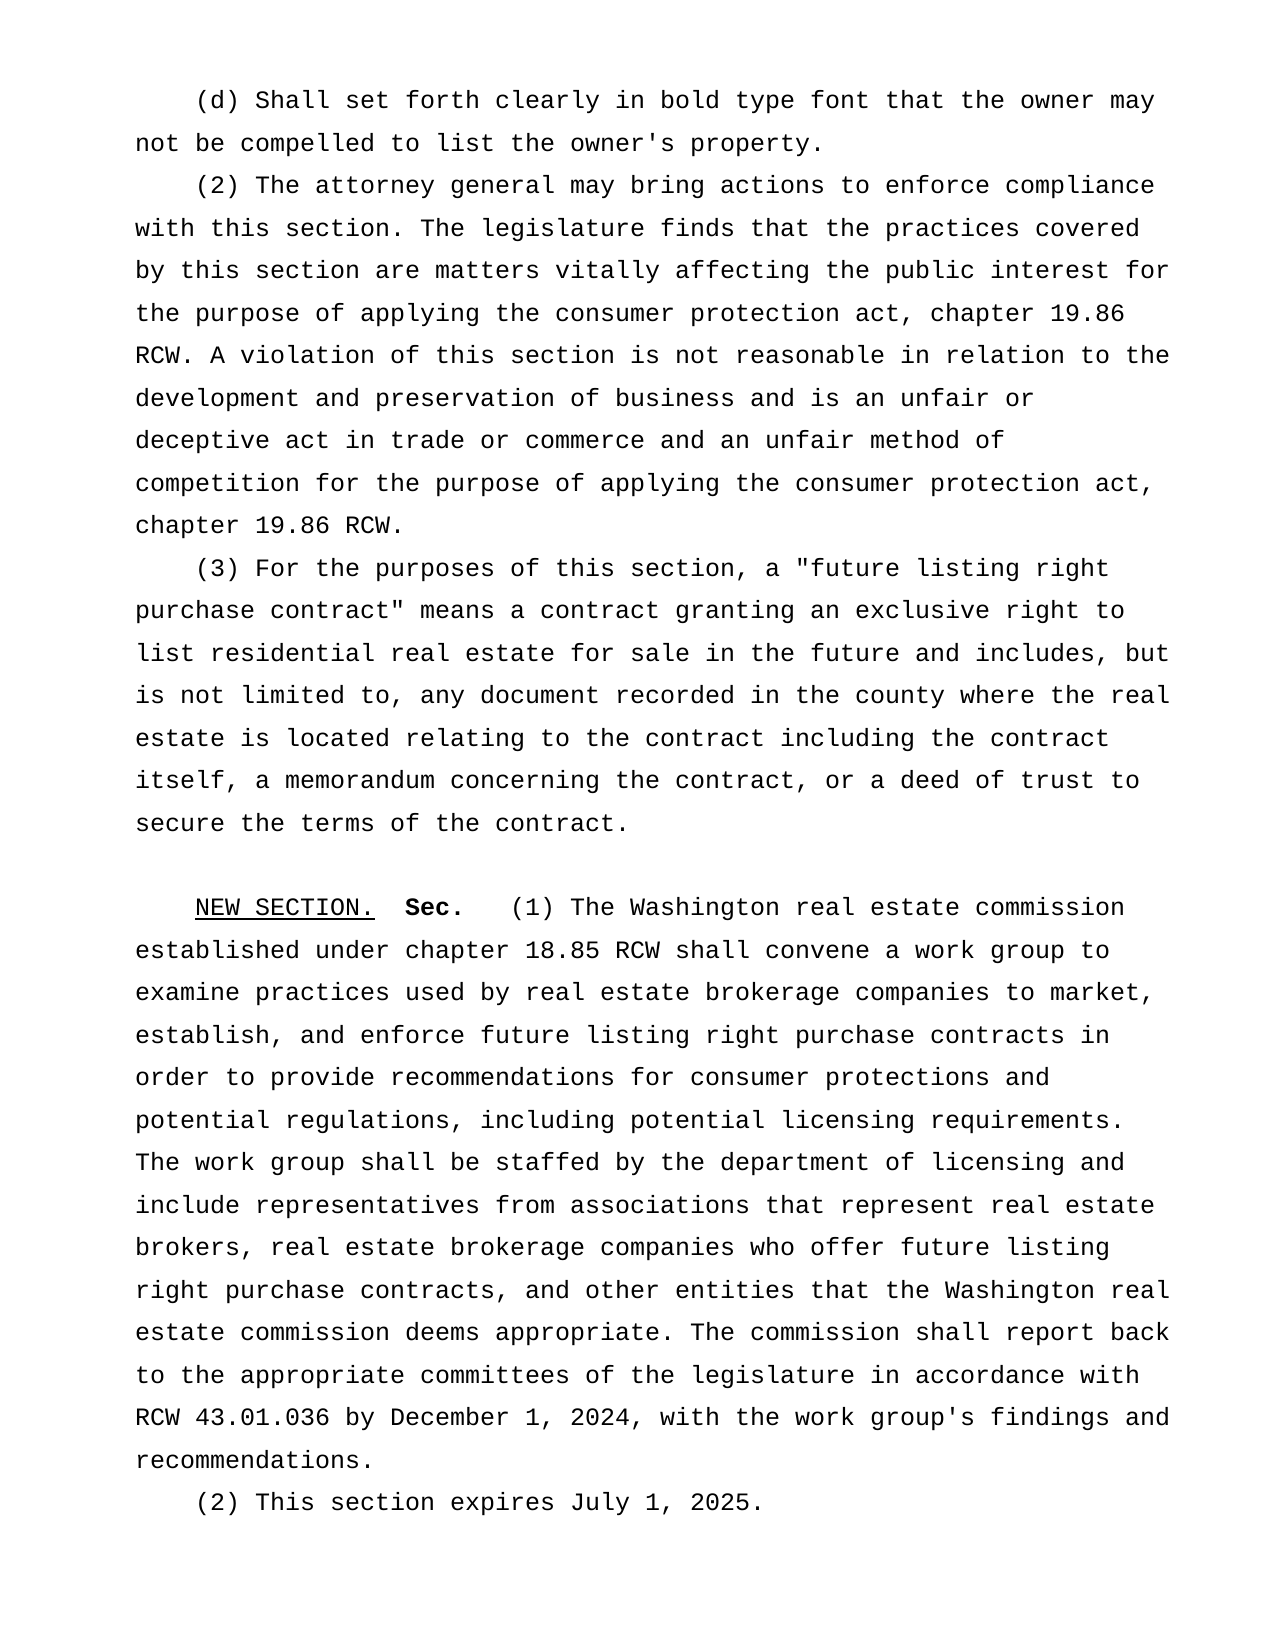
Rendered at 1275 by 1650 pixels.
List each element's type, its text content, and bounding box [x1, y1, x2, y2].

text (3) For the purposes of this section, a "future listing right purchase contract" means a contract granting an exclusive right to list residential real estate for sale in the future and includes, but is not limited to, any document recorded in the county where the real estate is located relating to the contract including the contract itself, a memorandum concerning the contract, or a deed of trust to secure the terms of the contract. [135, 542, 1170, 840]
text (d) Shall set forth clearly in bold type font that the owner may not be compelled to list the owner's property. [135, 75, 1170, 160]
text (2) This section expires July 1, 2025. [135, 1477, 1170, 1519]
text (2) The attorney general may bring actions to enforce compliance with this section. The legislature finds that the practices covered by this section are matters vitally affecting the public interest for the purpose of applying the consumer protection act, chapter 19.86 RCW. A violation of this section is not reasonable in relation to the development and preservation of business and is an unfair or deceptive act in trade or commerce and an unfair method of competition for the purpose of applying the consumer protection act, chapter 19.86 RCW. [135, 160, 1170, 542]
text NEW SECTION. Sec. (1) The Washington real estate commission established under chapter 18.85 RCW shall convene a work group to examine practices used by real estate brokerage companies to market, establish, and enforce future listing right purchase contracts in order to provide recommendations for consumer protections and potential regulations, including potential licensing requirements. The work group shall be staffed by the department of licensing and include representatives from associations that represent real estate brokers, real estate brokerage companies who offer future listing right purchase contracts, and other entities that the Washington real estate commission deems appropriate. The commission shall report back to the appropriate committees of the legislature in accordance with RCW 43.01.036 by December 1, 2024, with the work group's findings and recommendations. [135, 882, 1170, 1477]
